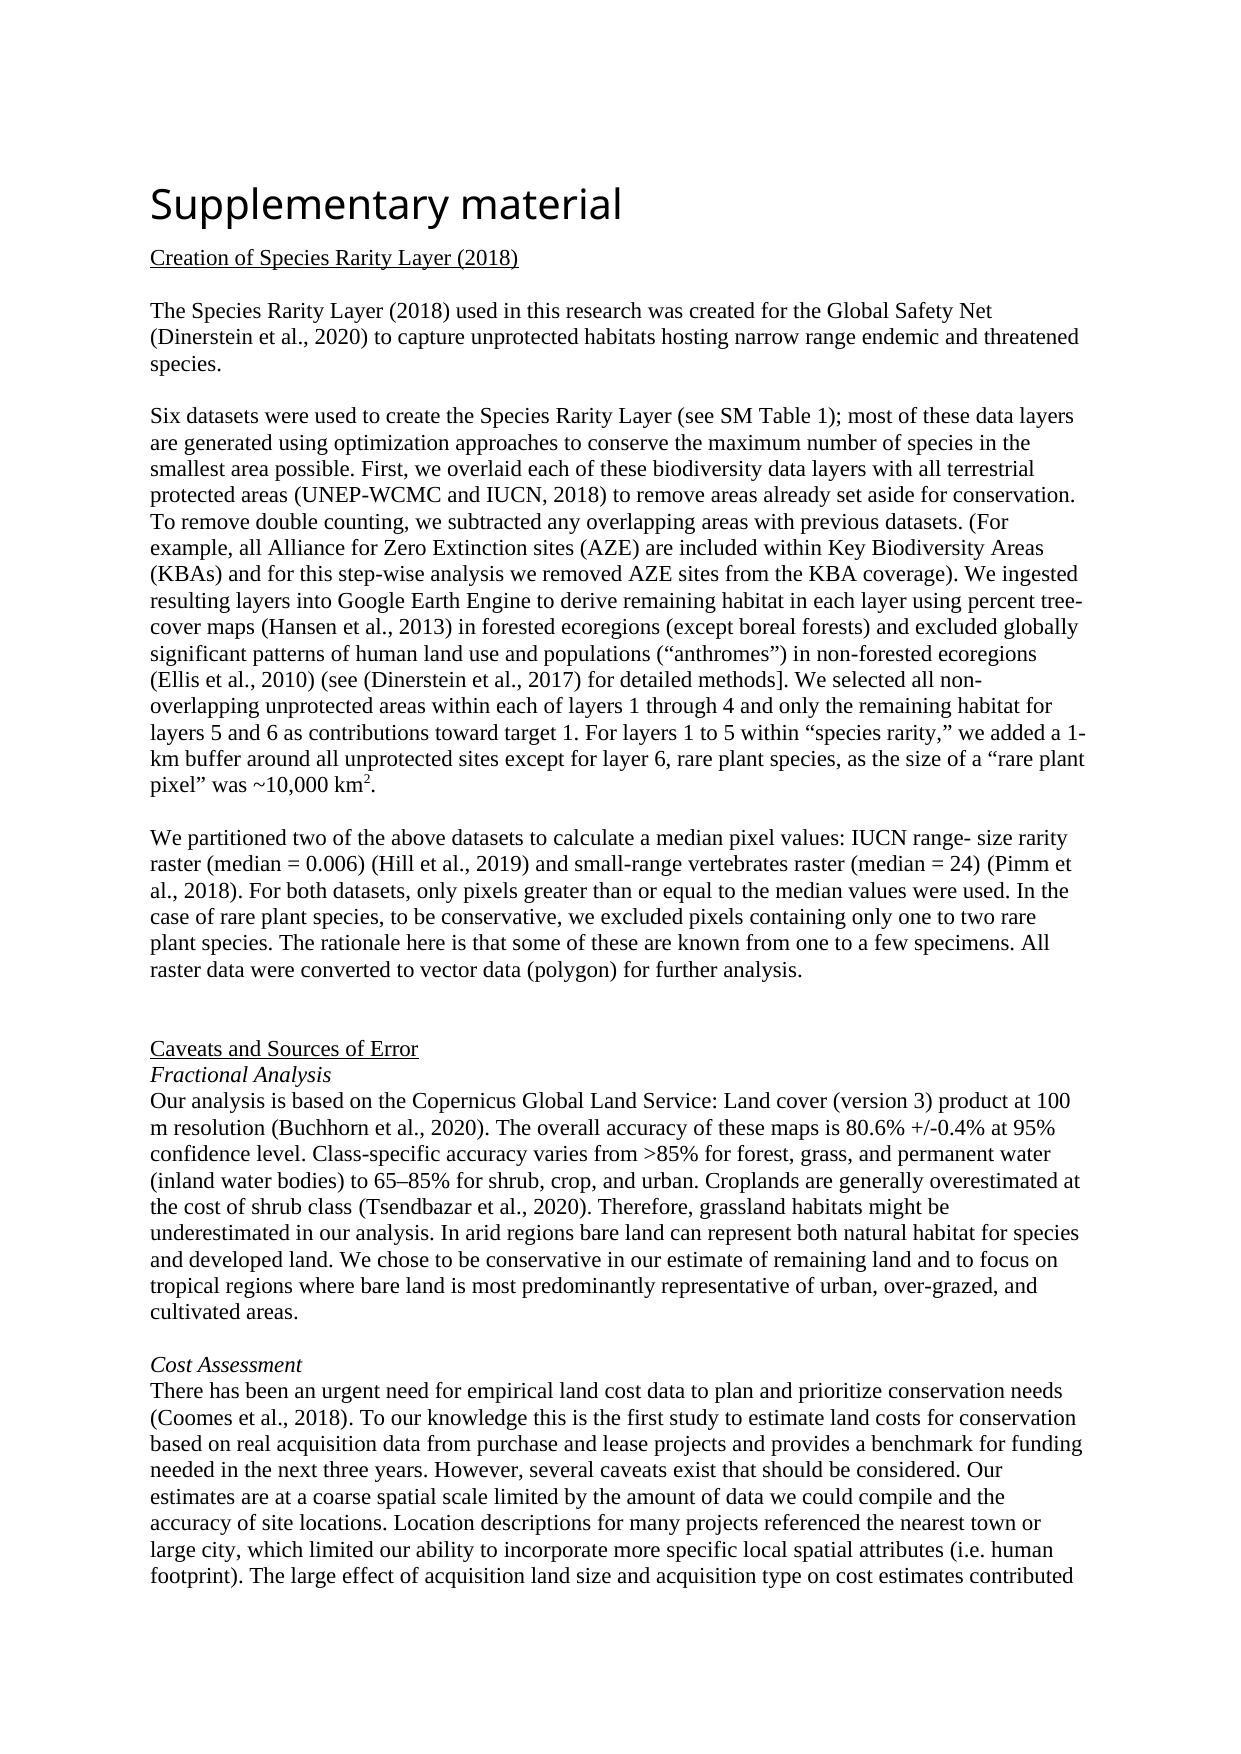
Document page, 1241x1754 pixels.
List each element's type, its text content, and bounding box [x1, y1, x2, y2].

text Our analysis is based on the Copernicus Global Land Service: Land cover (version 3) product at 100 m resolution (Buchhorn et al., 2020). The overall accuracy of these maps is 80.6% +/-0.4% at 95% confidence level. Class-specific accuracy varies from >85% for forest, grass, and permanent water (inland water bodies) to 65–85% for shrub, crop, and urban. Croplands are generally overestimated at the cost of shrub class (Tsendbazar et al., 2020). Therefore, grassland habitats might be underestimated in our analysis. In arid regions bare land can represent both natural habitat for species and developed land. We chose to be conservative in our estimate of remaining land and to focus on tropical regions where bare land is most predominantly representative of urban, over-grazed, and cultivated areas. [150, 1088, 1088, 1325]
text Six datasets were used to create the Species Rarity Layer (see SM Table 1); most of these data layers are generated using optimization approaches to conserve the maximum number of species in the smallest area possible. First, we overlaid each of these biodiversity data layers with all terrestrial protected areas (UNEP-WCMC and IUCN, 2018) to remove areas already set aside for conservation. To remove double counting, we subtracted any overlapping areas with previous datasets. (For example, all Alliance for Zero Extinction sites (AZE) are included within Key Biodiversity Areas (KBAs) and for this step-wise analysis we removed AZE sites from the KBA coverage). We ingested resulting layers into Google Earth Engine to derive remaining habitat in each layer using percent tree-cover maps (Hansen et al., 2013) in forested ecoregions (except boreal forests) and excluded globally significant patterns of human land use and populations (“anthromes”) in non-forested ecoregions (Ellis et al., 2010) (see (Dinerstein et al., 2017) for detailed methods]. We selected all non-overlapping unprotected areas within each of layers 1 through 4 and only the remaining habitat for layers 5 and 6 as contributions toward target 1. For layers 1 to 5 within “species rarity,” we added a 1-km buffer around all unprotected sites except for layer 6, rare plant species, as the size of a “rare plant pixel” was ~10,000 km2. [150, 402, 1088, 798]
text Fractional Analysis [150, 1061, 1088, 1088]
text Cost Assessment [150, 1351, 1088, 1377]
subtitle Supplementary material [150, 175, 1090, 232]
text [150, 1377, 1088, 1588]
text The Species Rarity Layer (2018) used in this research was created for the Global Safety Net (Dinerstein et al., 2020) to capture unprotected habitats hosting narrow range endemic and threatened species. [150, 297, 1088, 376]
text Caveats and Sources of Error [150, 1035, 1088, 1061]
text We partitioned two of the above datasets to calculate a median pixel values: IUCN range- size rarity raster (median = 0.006) (Hill et al., 2019) and small-range vertebrates raster (median = 24) (Pimm et al., 2018). For both datasets, only pixels greater than or equal to the median values were used. In the case of rare plant species, to be conservative, we excluded pixels containing only one to two rare plant species. The rationale here is that some of these are known from one to a few specimens. All raster data were converted to vector data (polygon) for further analysis. [150, 824, 1088, 982]
text Creation of Species Rarity Layer (2018) [150, 244, 1088, 271]
